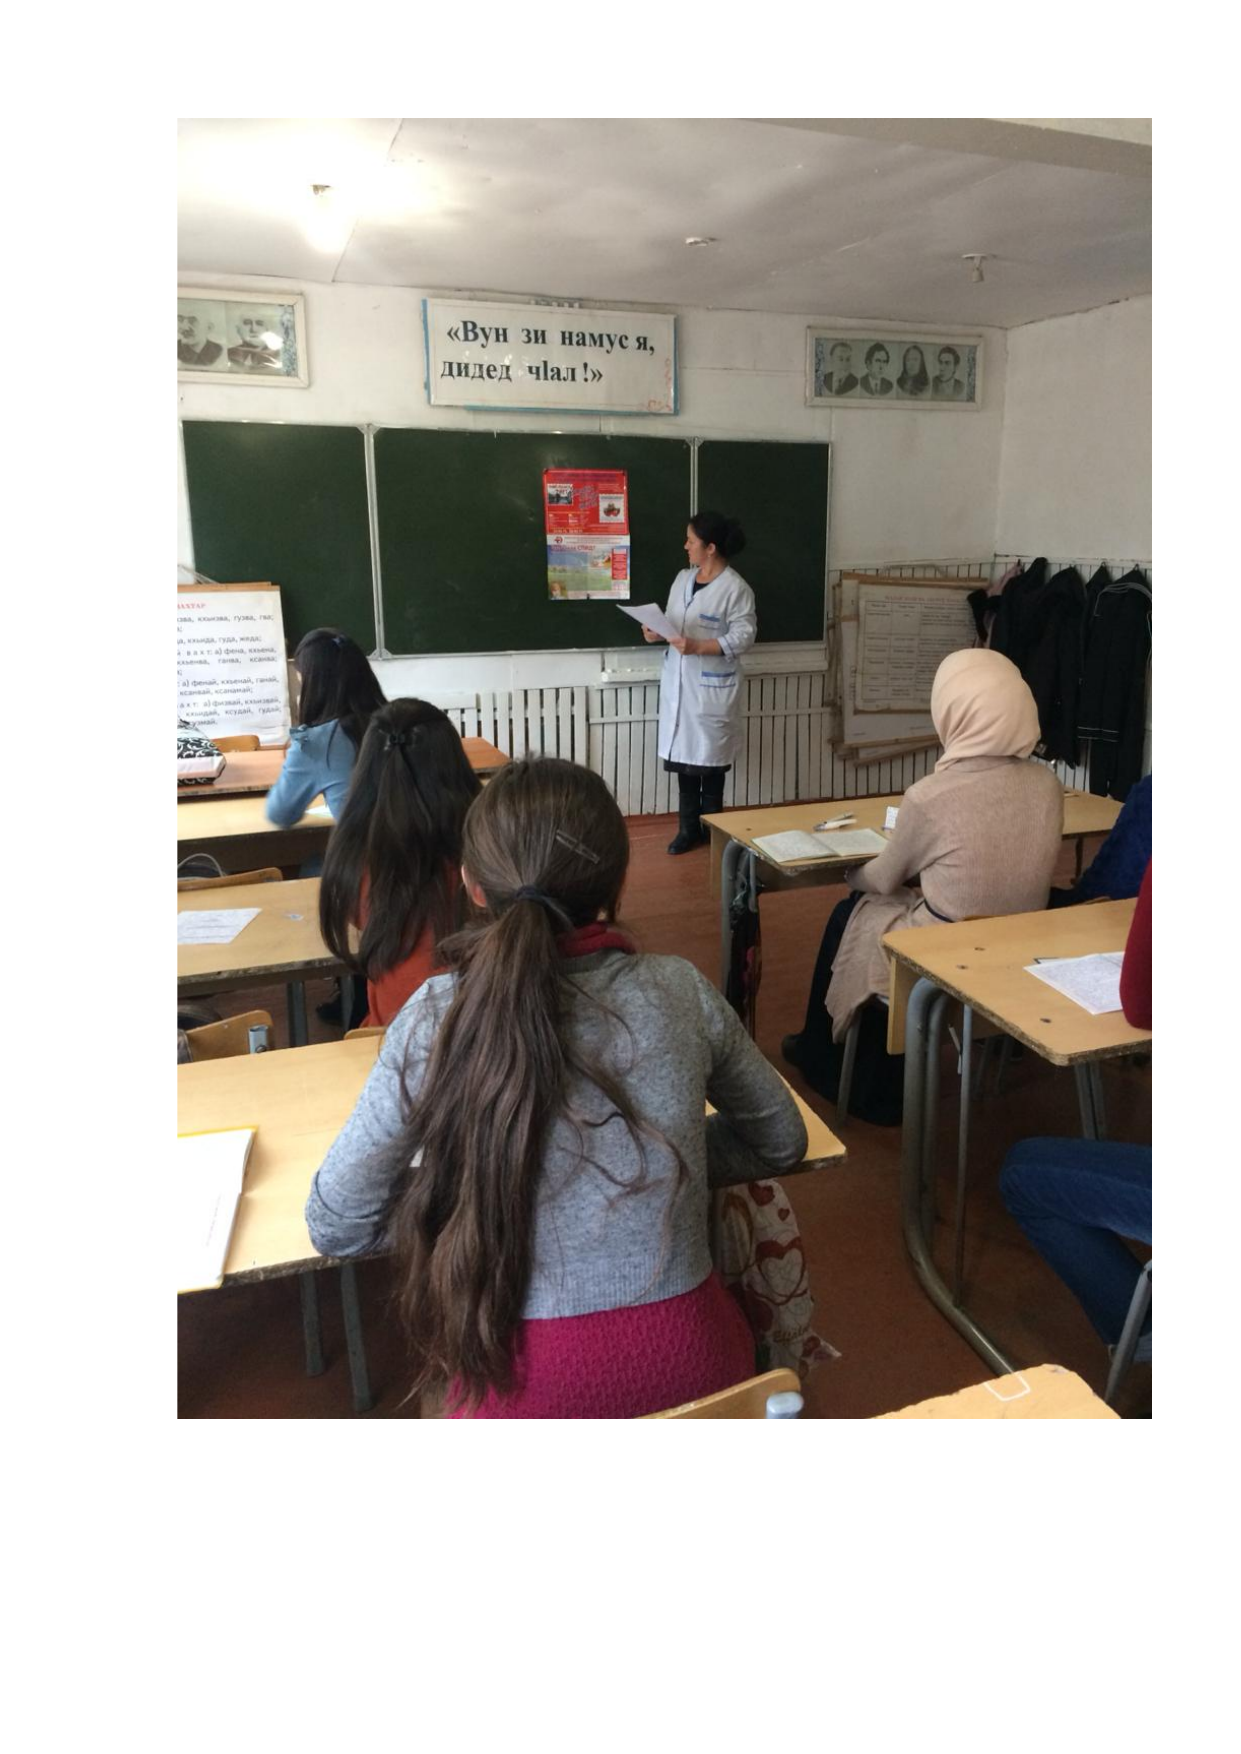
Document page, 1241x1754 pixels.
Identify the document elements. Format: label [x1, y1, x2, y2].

picture [177, 118, 1152, 1419]
